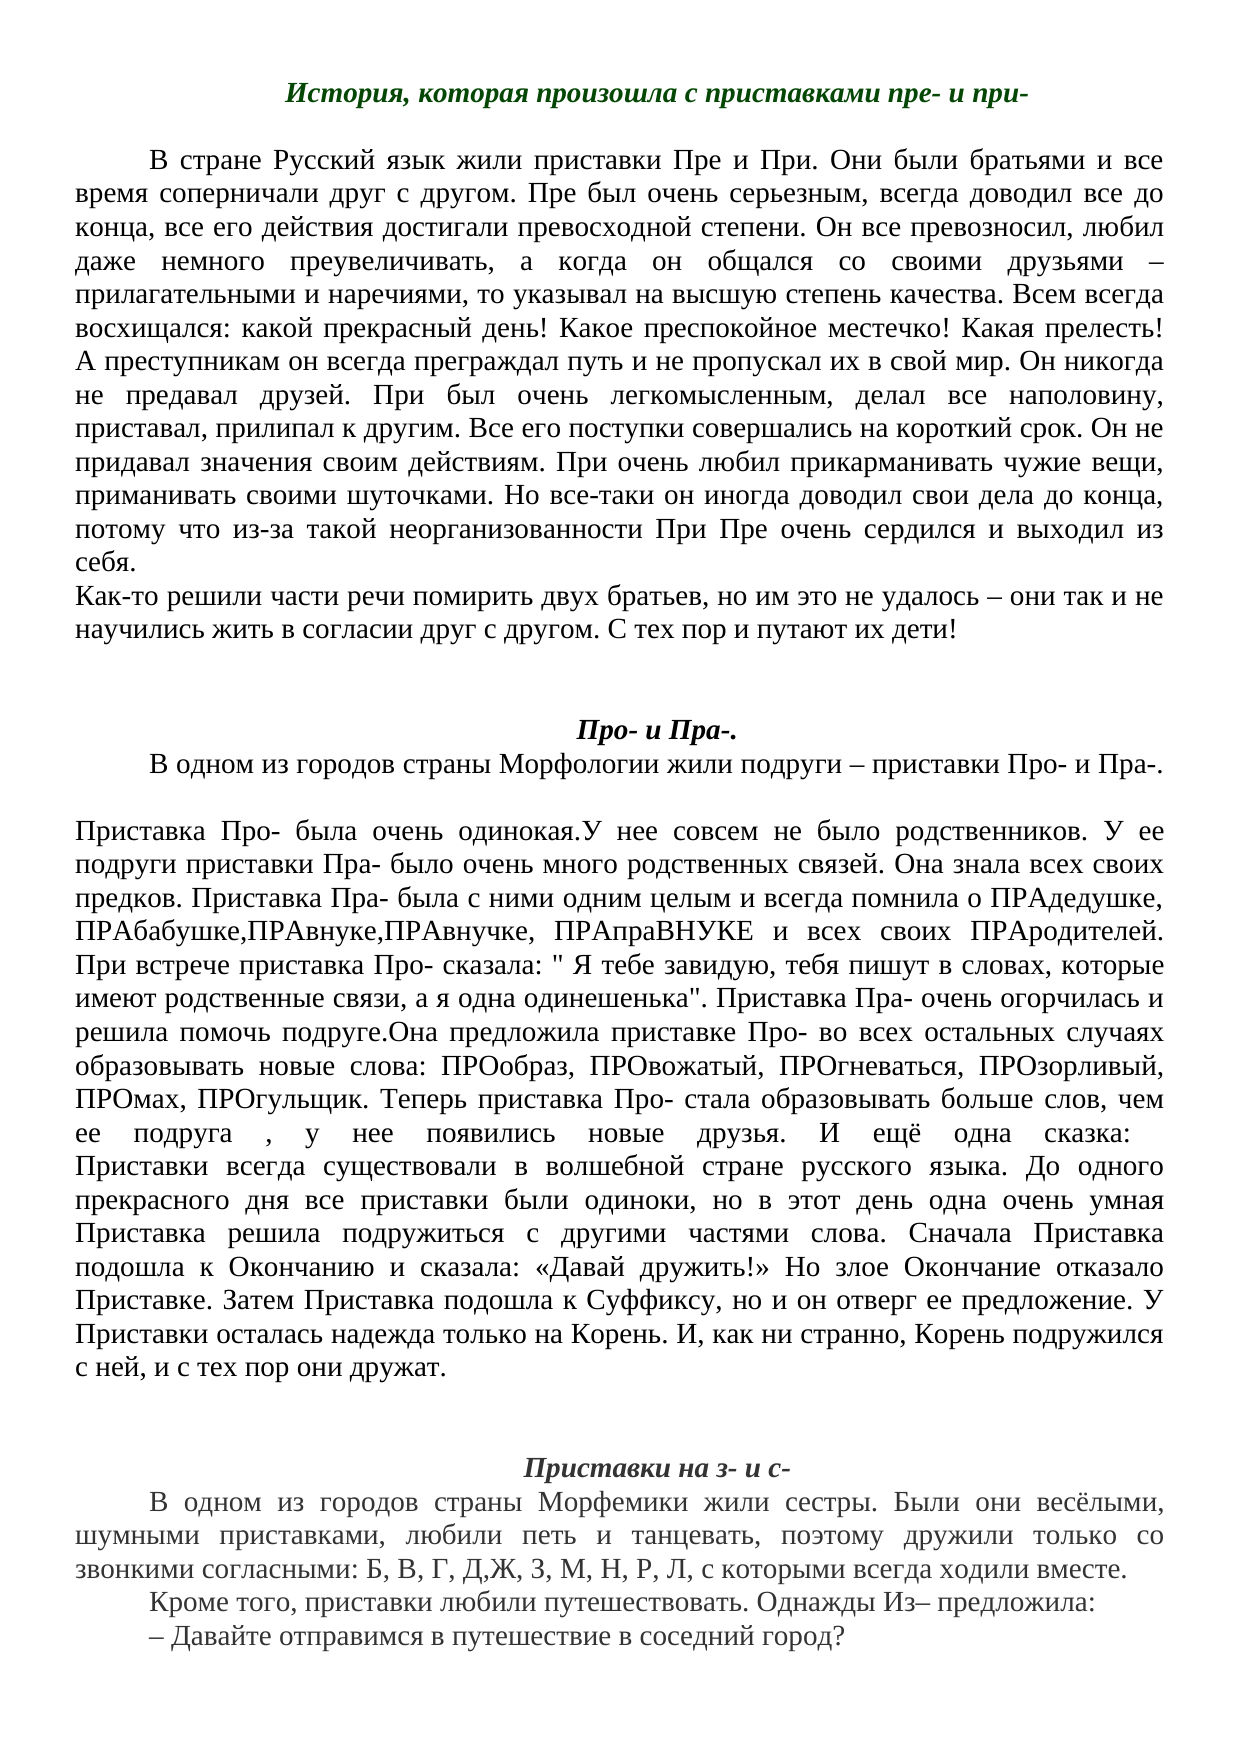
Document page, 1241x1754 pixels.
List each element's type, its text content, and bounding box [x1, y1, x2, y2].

text Кроме того, приставки любили путешествовать. Однажды Из– предложила: [75, 1584, 1165, 1618]
text В стране Русский язык жили приставки Пре и При. Они были братьями и все время соперничали друг с другом. Пре был очень серьезным, всегда доводил все до конца, все его действия достигали превосходной степени. Он все превозносил, любил даже немного преувеличивать, а когда он общался со своими друзьями – прилагательными и наречиями, то указывал на высшую степень качества. Всем всегда восхищался: какой прекрасный день! Какое преспокойное местечко! Какая прелесть! А преступникам он всегда преграждал путь и не пропускал их в свой мир. Он никогда не предавал друзей. При был очень легкомысленным, делал все наполовину, приставал, прилипал к другим. Все его поступки совершались на короткий срок. Он не придавал значения своим действиям. При очень любил прикарманивать чужие вещи, приманивать своими шуточками. Но все-таки он иногда доводил свои дела до конца, потому что из-за такой неорганизованности При Пре очень сердился и выходил из себя. Как-то решили части речи помирить двух братьев, но им это не удалось – они так и не научились жить в согласии друг с другом. С тех пор и путают их дети! [75, 142, 1165, 645]
text – Давайте отправимся в путешествие в соседний город? [75, 1618, 1165, 1651]
text Приставки на з- и с- [75, 1450, 1165, 1484]
text Про- и Пра-. [75, 712, 1165, 746]
text В одном из городов страны Морфологии жили подруги – приставки Про- и Пра-. Приставка Про- была очень одинокая.У нее совсем не было родственников. У ее подруги приставки Пра- было очень много родственных связей. Она знала всех своих предков. Приставка Пра- была с ними одним целым и всегда помнила о ПРАдедушке, ПРАбабушке,ПРАвнуке,ПРАвнучке, ПРАпраВНУКЕ и всех своих ПРАродителей. При встрече приставка Про- сказала: " Я тебе завидую, тебя пишут в словах, которые имеют родственные связи, а я одна одинешенька". Приставка Пра- очень огорчилась и решила помочь подруге.Она предложила приставке Про- во всех остальных случаях образовывать новые слова: ПРОобраз, ПРОвожатый, ПРОгневаться, ПРОзорливый, ПРОмах, ПРОгульщик. Теперь приставка Про- стала образовывать больше слов, чем ее подруга , у нее появились новые друзья. И ещё одна сказка: Приставки всегда существовали в волшебной стране русского языка. До одного прекрасного дня все приставки были одиноки, но в этот день одна очень умная Приставка решила подружиться с другими частями слова. Сначала Приставка подошла к Окончанию и сказала: «Давай дружить!» Но злое Окончание отказало Приставке. Затем Приставка подошла к Суффиксу, но и он отверг ее предложение. У Приставки осталась надежда только на Корень. И, как ни странно, Корень подружился с ней, и с тех пор они дружат. [75, 746, 1165, 1383]
text В одном из городов страны Морфемики жили сестры. Были они весёлыми, шумными приставками, любили петь и танцевать, поэтому дружили только со звонкими согласными: Б, В, Г, Д,Ж, З, М, Н, Р, Л, с которыми всегда ходили вместе. [75, 1484, 1165, 1584]
text История, которая произошла с приставками пре- и при- [75, 75, 1165, 108]
